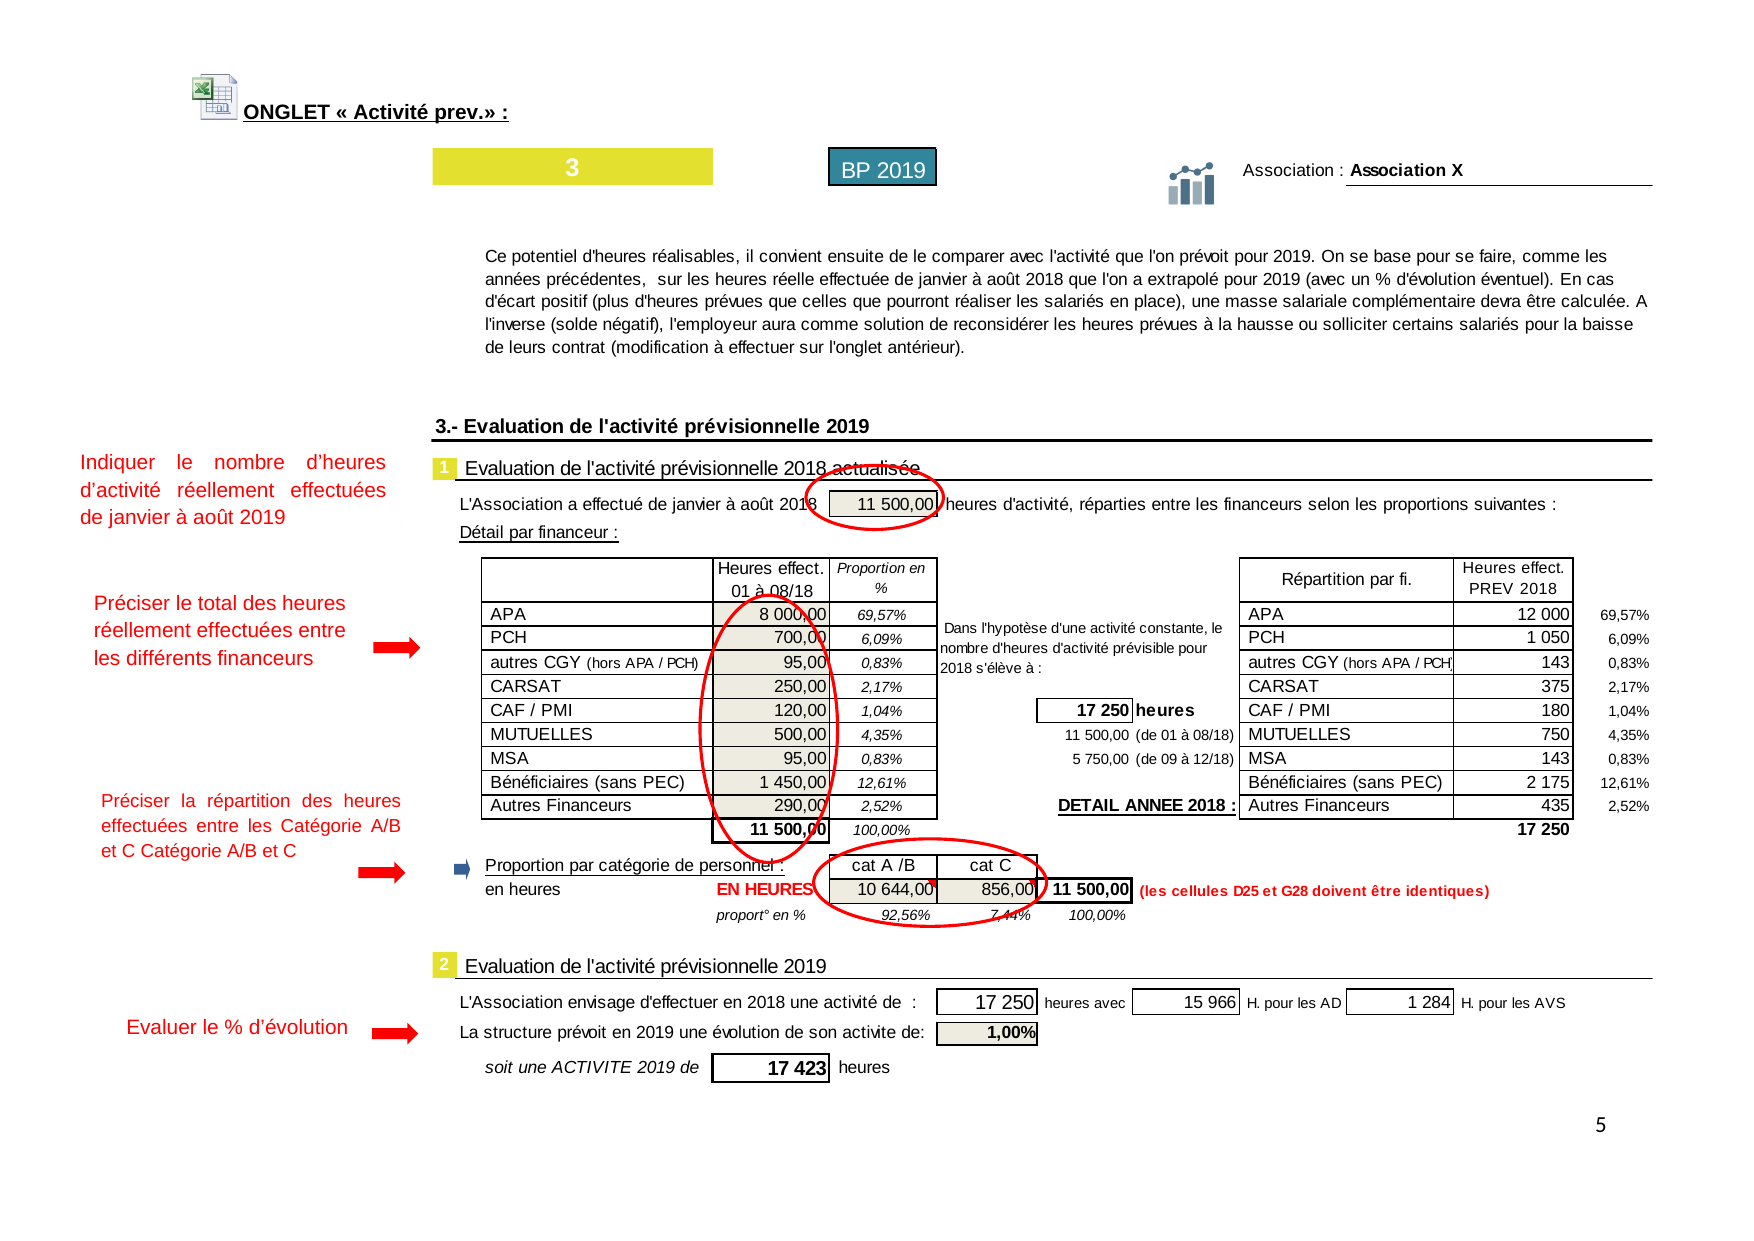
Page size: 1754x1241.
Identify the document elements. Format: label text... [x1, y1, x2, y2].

text ONGLET « Activité prev.» : [192, 74, 1606, 123]
picture [192, 73, 238, 120]
